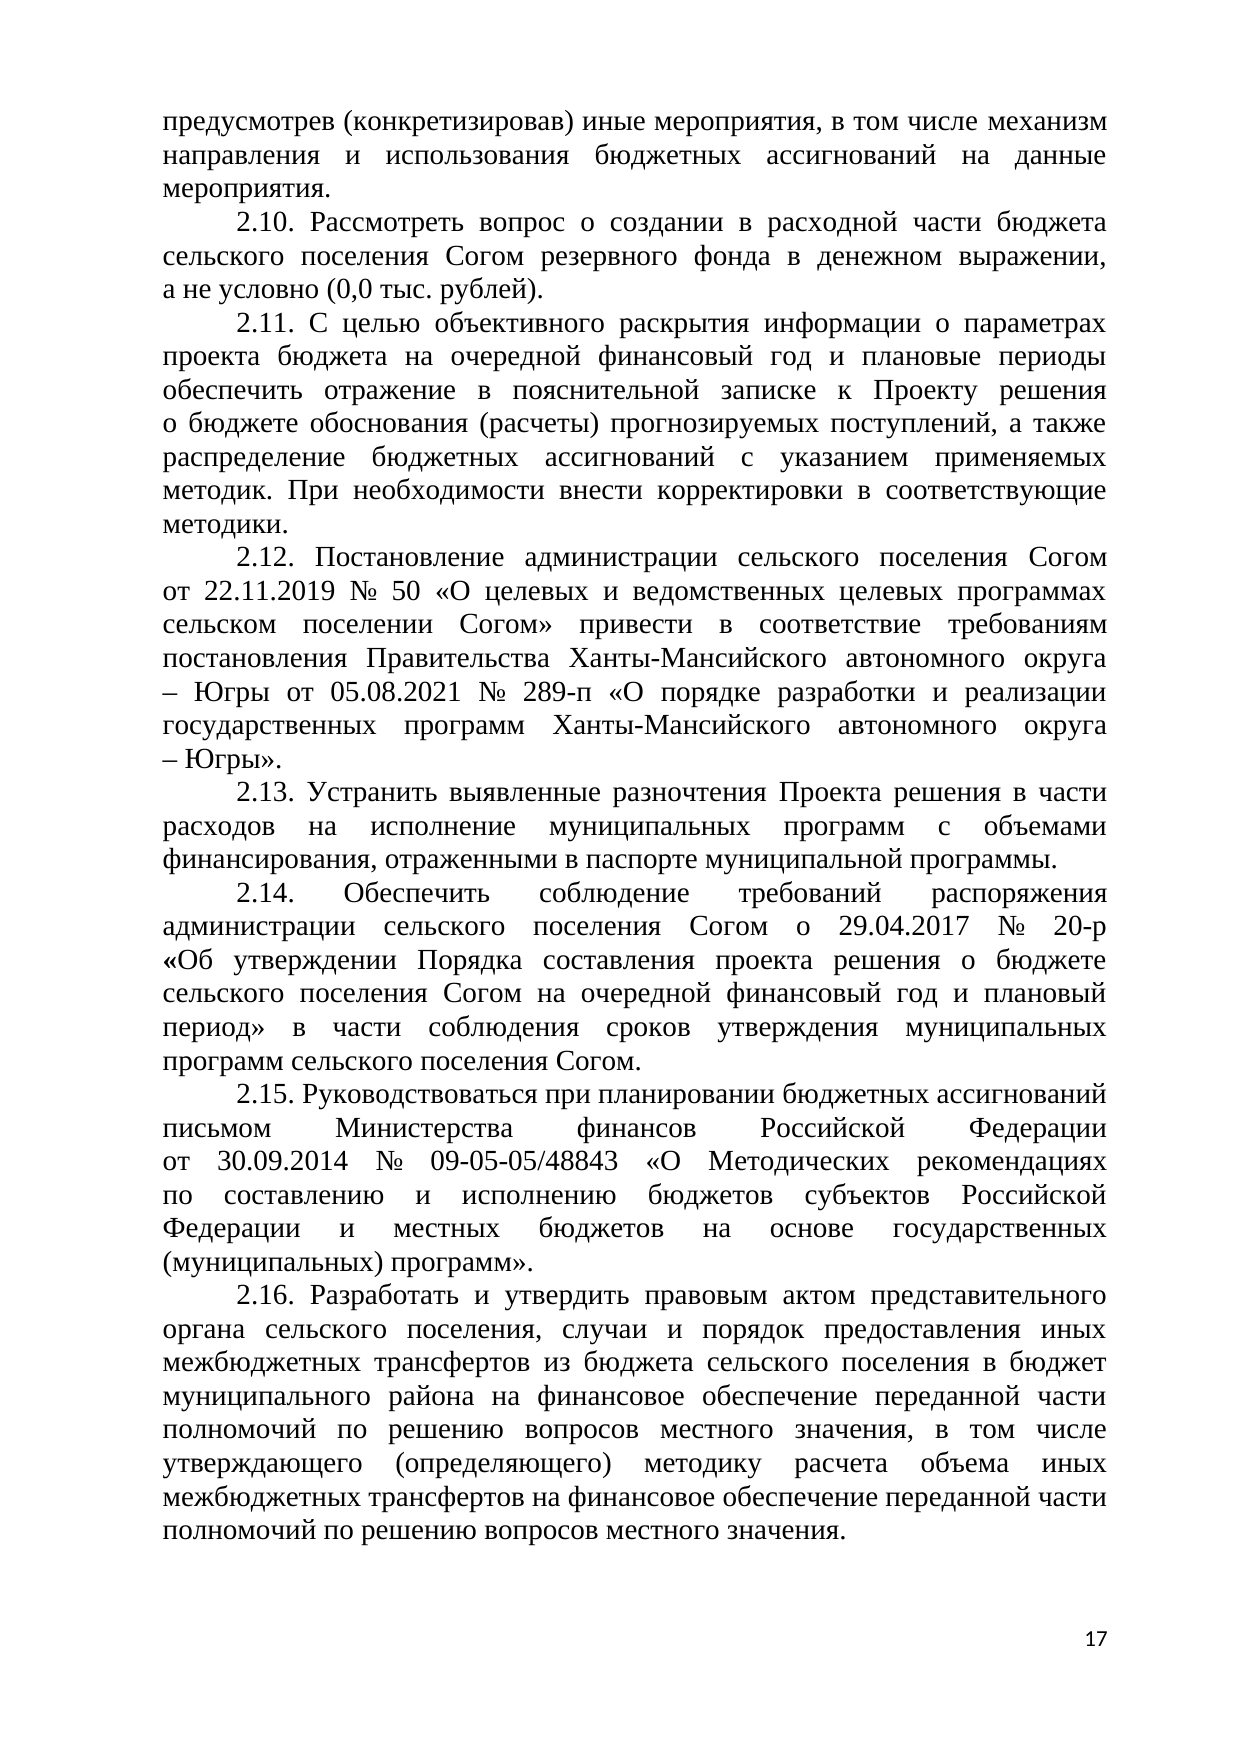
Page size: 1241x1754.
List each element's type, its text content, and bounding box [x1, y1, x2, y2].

text 2.14. Обеспечить соблюдение требований распоряжения администрации сельского поселения Согом о 29.04.2017 № 20-р «Об утверждении Порядка составления проекта решения о бюджете сельского поселения Согом на очередной финансовый год и плановый период» в части соблюдения сроков утверждения муниципальных программ сельского поселения Согом. [162, 875, 1107, 1076]
text 2.13. Устранить выявленные разночтения Проекта решения в части расходов на исполнение муниципальных программ с объемами финансирования, отраженными в паспорте муниципальной программы. [162, 774, 1107, 875]
text 2.10. Рассмотреть вопрос о создании в расходной части бюджета сельского поселения Согом резервного фонда в денежном выражении, а не условно (0,0 тыс. рублей). [162, 204, 1107, 305]
text 2.16. Разработать и утвердить правовым актом представительного органа сельского поселения, случаи и порядок предоставления иных межбюджетных трансфертов из бюджета сельского поселения в бюджет муниципального района на финансовое обеспечение переданной части полномочий по решению вопросов местного значения, в том числе утверждающего (определяющего) методику расчета объема иных межбюджетных трансфертов на финансовое обеспечение переданной части полномочий по решению вопросов местного значения. [162, 1277, 1107, 1546]
text 2.12. Постановление администрации сельского поселения Согом от 22.11.2019 № 50 «О целевых и ведомственных целевых программах сельском поселении Согом» привести в соответствие требованиям постановления Правительства Ханты-Мансийского автономного округа – Югры от 05.08.2021 № 289-п «О порядке разработки и реализации государственных программ Ханты-Мансийского автономного округа – Югры». [162, 539, 1107, 774]
text 2.15. Руководствоваться при планировании бюджетных ассигнований письмом Министерства финансов Российской Федерации от 30.09.2014 № 09-05-05/48843 «О Методических рекомендациях по составлению и исполнению бюджетов субъектов Российской Федерации и местных бюджетов на основе государственных (муниципальных) программ». [162, 1076, 1107, 1277]
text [162, 103, 1107, 204]
text 2.11. С целью объективного раскрытия информации о параметрах проекта бюджета на очередной финансовый год и плановые периоды обеспечить отражение в пояснительной записке к Проекту решения о бюджете обоснования (расчеты) прогнозируемых поступлений, а также распределение бюджетных ассигнований с указанием применяемых методик. При необходимости внести корректировки в соответствующие методики. [162, 305, 1107, 539]
